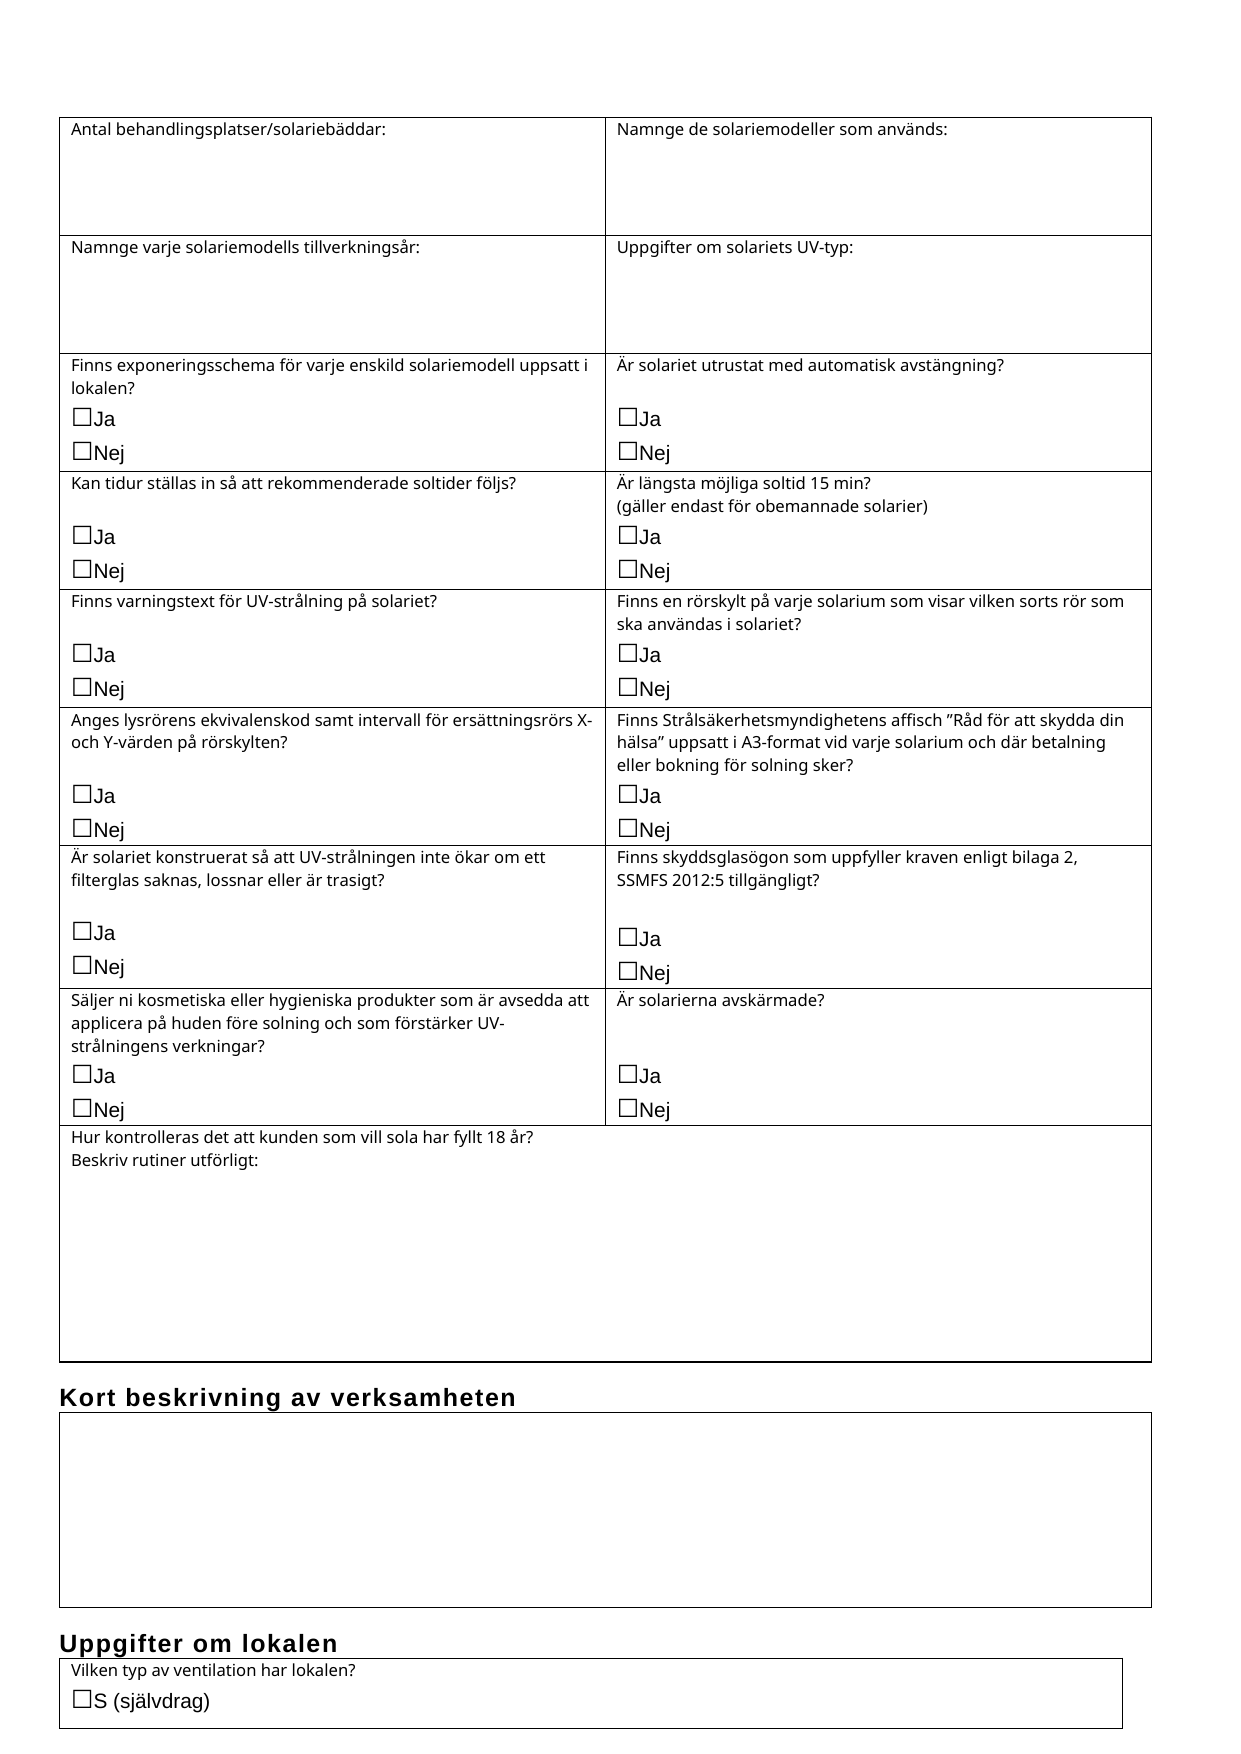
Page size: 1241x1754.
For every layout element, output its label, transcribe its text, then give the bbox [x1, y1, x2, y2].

table_header Antal behandlingsplatser/solariebäddar: [60, 118, 605, 235]
table_cell Är solarierna avskärmade? Ja Nej [606, 989, 1151, 1125]
subtitle Kort beskrivning av verksamheten [59, 1383, 1181, 1412]
table_cell Finns varningstext för UV-strålning på solariet? Ja Nej [60, 590, 605, 707]
table_cell Är solariet konstruerat så att UV-strålningen inte ökar om ett filterglas saknas, lossnar eller är trasigt? Ja Nej [60, 846, 605, 988]
table_cell Hur kontrolleras det att kunden som vill sola har fyllt 18 år? Beskriv rutiner utförligt: [60, 1126, 605, 1361]
table_cell [605, 1126, 1151, 1361]
table_cell Uppgifter om solariets UV-typ: [606, 236, 1151, 353]
table_header [60, 1413, 1151, 1607]
table_cell Anges lysrörens ekvivalenskod samt intervall för ersättningsrörs X- och Y-värden på rörskylten? Ja Nej [60, 708, 605, 844]
table_cell Är längsta möjliga soltid 15 min? (gäller endast för obemannade solarier) Ja Nej [606, 472, 1151, 589]
table_cell Säljer ni kosmetiska eller hygieniska produkter som är avsedda att applicera på huden före solning och som förstärker UV-strålningens verkningar? Ja Nej [60, 989, 605, 1125]
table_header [60, 1659, 620, 1727]
table_cell Finns en rörskylt på varje solarium som visar vilken sorts rör som ska användas i solariet? Ja Nej [606, 590, 1151, 707]
subtitle Uppgifter om lokalen [59, 1629, 1181, 1657]
table_header Namnge de solariemodeller som används: [606, 118, 1151, 235]
table_cell Är solariet utrustat med automatisk avstängning? Ja Nej [606, 354, 1151, 471]
table_header [620, 1659, 1122, 1727]
table_cell Finns Strålsäkerhetsmyndighetens affisch ”Råd för att skydda din hälsa” uppsatt i A3-format vid varje solarium och där betalning eller bokning för solning sker? Ja Nej [606, 708, 1151, 844]
table_cell Namnge varje solariemodells tillverkningsår: [60, 236, 605, 353]
table_cell Kan tidur ställas in så att rekommenderade soltider följs? Ja Nej [60, 472, 605, 589]
table_cell Finns skyddsglasögon som uppfyller kraven enligt bilaga 2, SSMFS 2012:5 tillgängligt? Ja Nej [606, 846, 1151, 988]
table_cell Finns exponeringsschema för varje enskild solariemodell uppsatt i lokalen? Ja Nej [60, 354, 605, 471]
